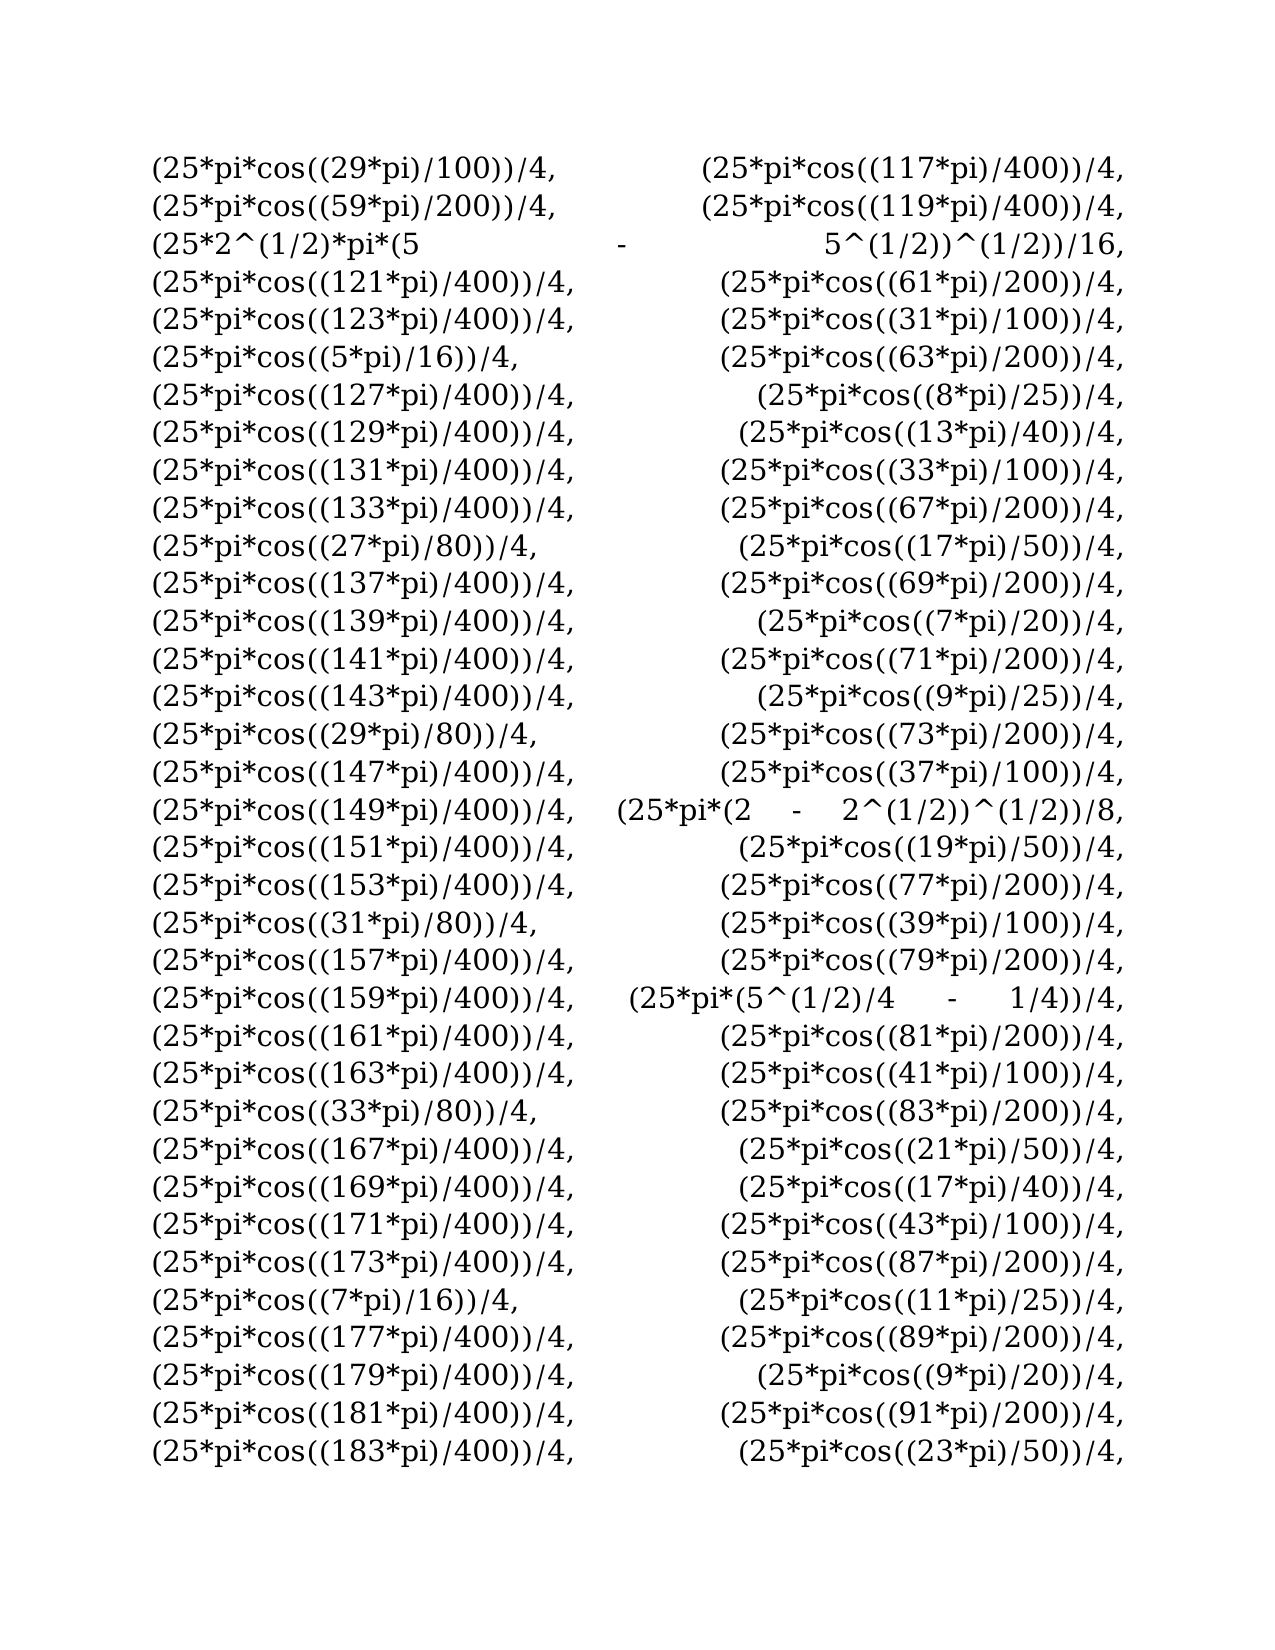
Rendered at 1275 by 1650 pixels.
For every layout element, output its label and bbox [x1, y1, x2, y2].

text [150, 150, 1125, 1467]
